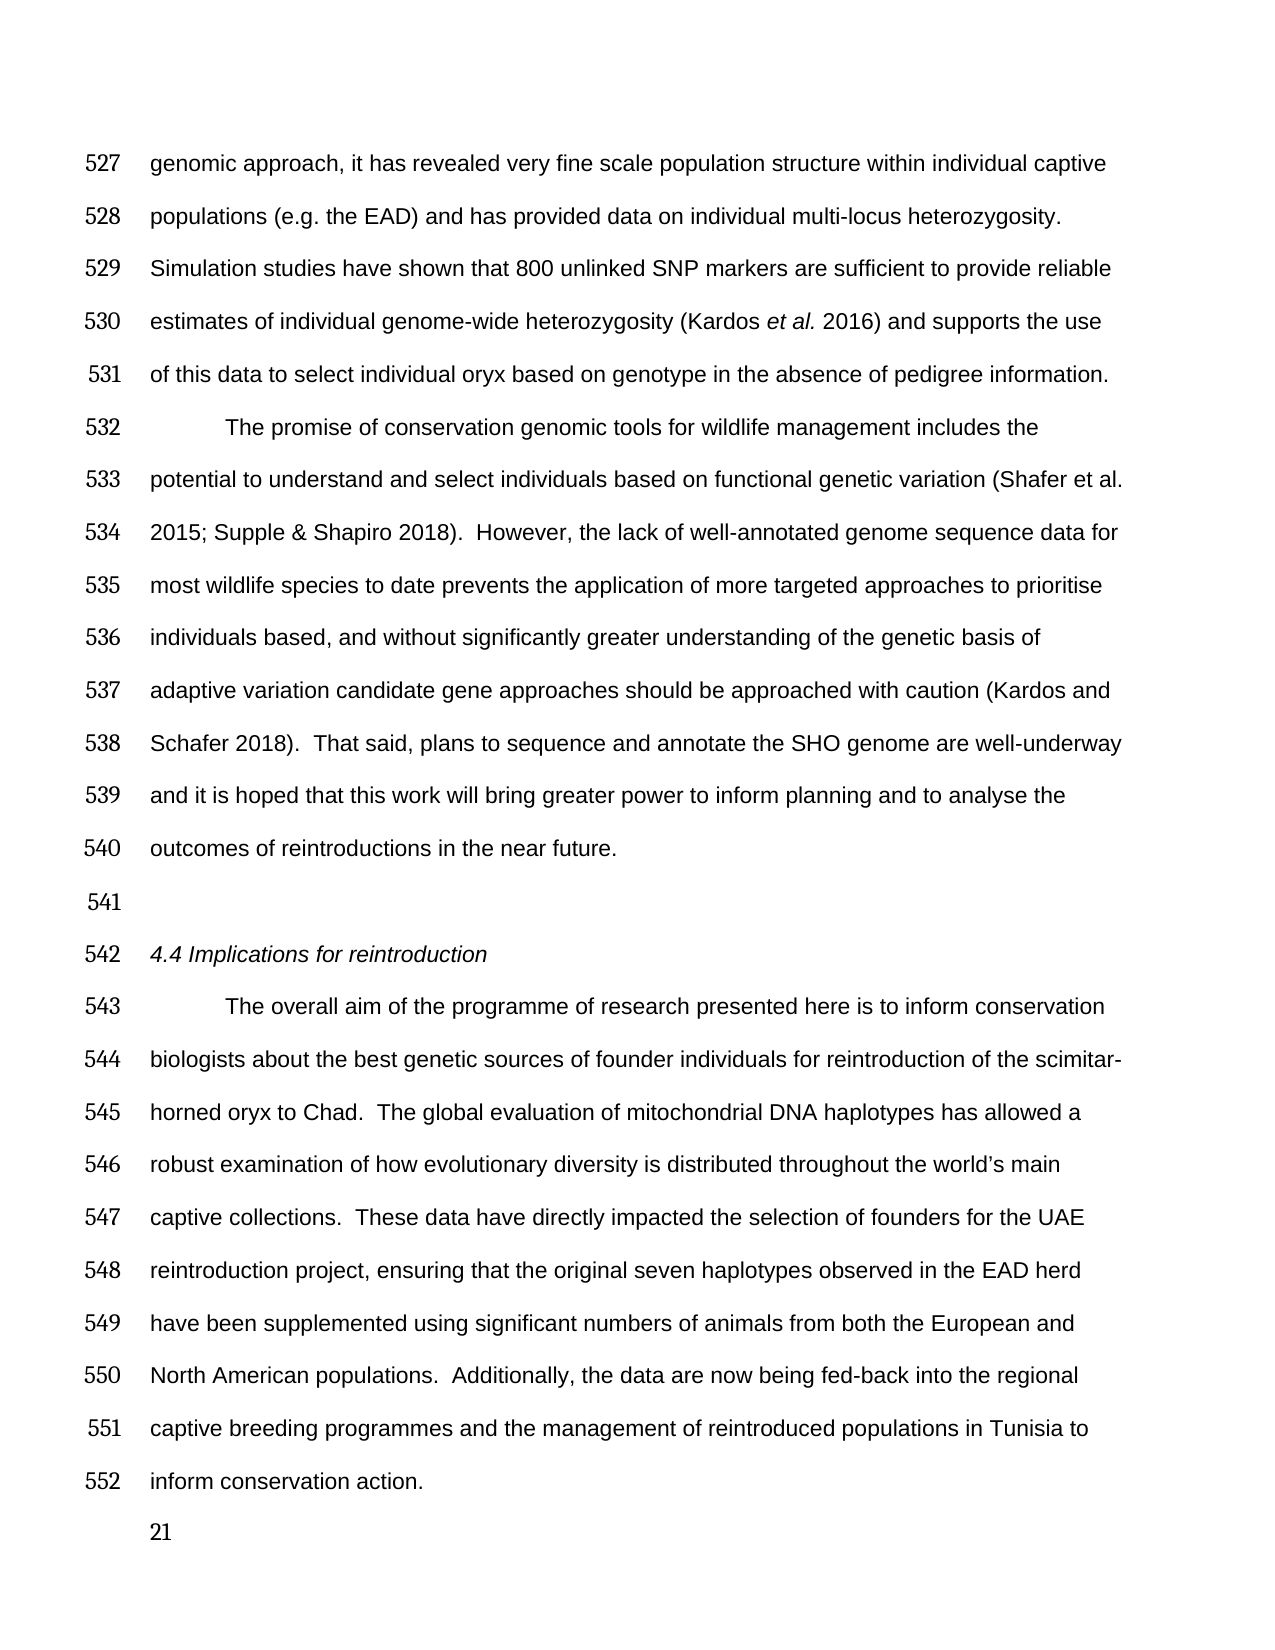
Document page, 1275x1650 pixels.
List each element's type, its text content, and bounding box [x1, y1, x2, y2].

text The overall aim of the programme of research presented here is to inform conservation biologists about the best genetic sources of founder individuals for reintroduction of the scimitar-horned oryx to Chad. The global evaluation of mitochondrial DNA haplotypes has allowed a robust examination of how evolutionary diversity is distributed throughout the world’s main captive collections. These data have directly impacted the selection of founders for the UAE reintroduction project, ensuring that the original seven haplotypes observed in the EAD herd have been supplemented using significant numbers of animals from both the European and North American populations. Additionally, the data are now being fed-back into the regional captive breeding programmes and the management of reintroduced populations in Tunisia to inform conservation action. [150, 993, 1125, 1494]
text 4.4 Implications for reintroduction [150, 941, 1125, 967]
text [150, 150, 1125, 387]
text The promise of conservation genomic tools for wildlife management includes the potential to understand and select individuals based on functional genetic variation (Shafer et al. 2015; Supple & Shapiro 2018). However, the lack of well-annotated genome sequence data for most wildlife species to date prevents the application of more targeted approaches to prioritise individuals based, and without significantly greater understanding of the genetic basis of adaptive variation candidate gene approaches should be approached with caution (Kardos and Schafer 2018). That said, plans to sequence and annotate the SHO genome are well-underway and it is hoped that this work will bring greater power to inform planning and to analyse the outcomes of reintroductions in the near future. [150, 413, 1125, 862]
